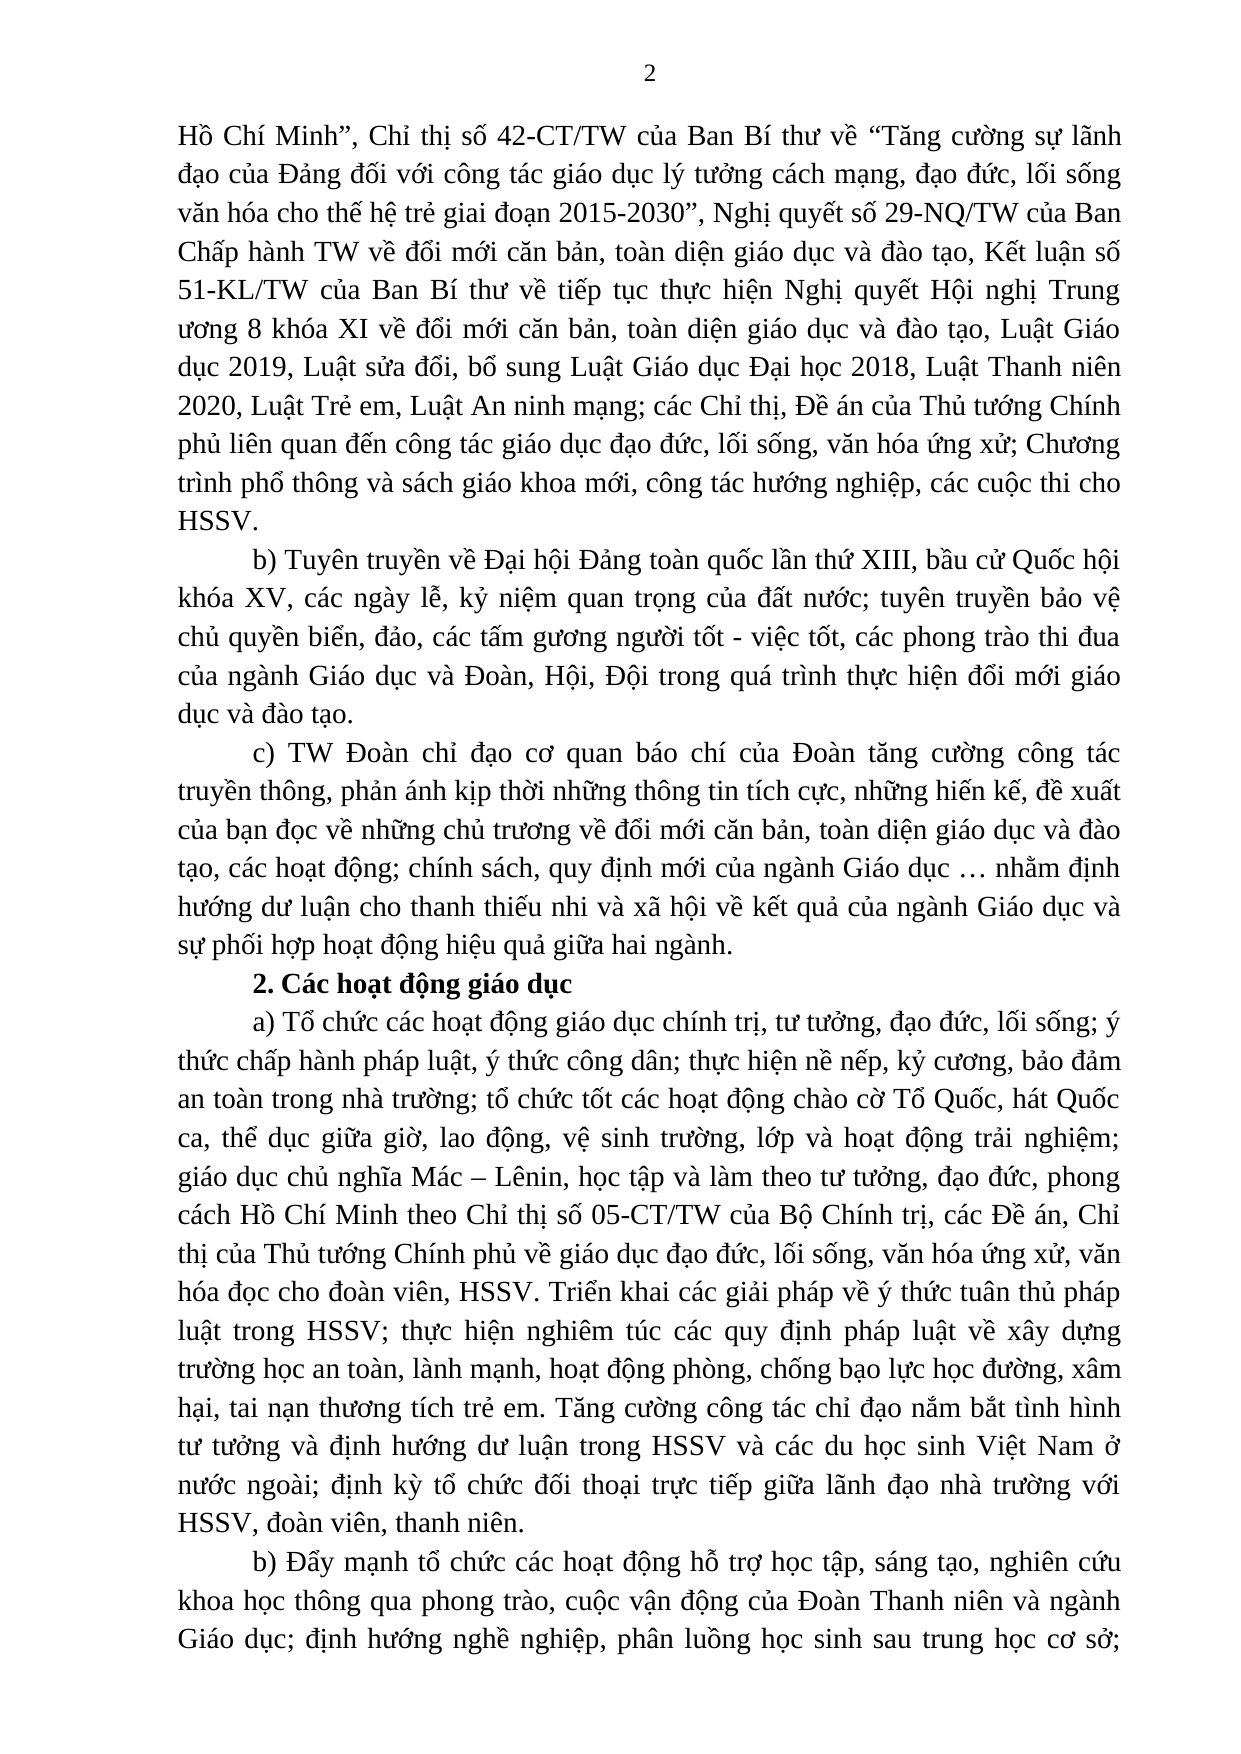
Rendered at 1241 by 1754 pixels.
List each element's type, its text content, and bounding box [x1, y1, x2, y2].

list c) TW Đoàn chỉ đạo cơ quan báo chí của Đoàn tăng cường công tác truyền thông, phản ánh kịp thời những thông tin tích cực, những hiến kế, đề xuất của bạn đọc về những chủ trương về đổi mới căn bản, toàn diện giáo dục và đào tạo, các hoạt động; chính sách, quy định mới của ngành Giáo dục … nhằm định hướng dư luận cho thanh thiếu nhi và xã hội về kết quả của ngành Giáo dục và sự phối hợp hoạt động hiệu quả giữa hai ngành. [177, 735, 1122, 961]
list a) Tổ chức các hoạt động giáo dục chính trị, tư tưởng, đạo đức, lối sống; ý thức chấp hành pháp luật, ý thức công dân; thực hiện nề nếp, kỷ cương, bảo đảm an toàn trong nhà trường; tổ chức tốt các hoạt động chào cờ Tổ Quốc, hát Quốc ca, thể dục giữa giờ, lao động, vệ sinh trường, lớp và hoạt động trải nghiệm; giáo dục chủ nghĩa Mác – Lênin, học tập và làm theo tư tưởng, đạo đức, phong cách Hồ Chí Minh theo Chỉ thị số 05-CT/TW của Bộ Chính trị, các Đề án, Chỉ thị của Thủ tướng Chính phủ về giáo dục đạo đức, lối sống, văn hóa ứng xử, văn hóa đọc cho đoàn viên, HSSV. Triển khai các giải pháp về ý thức tuân thủ pháp luật trong HSSV; thực hiện nghiêm túc các quy định pháp luật về xây dựng trường học an toàn, lành mạnh, hoạt động phòng, chống bạo lực học đường, xâm hại, tai nạn thương tích trẻ em. Tăng cường công tác chỉ đạo nắm bắt tình hình tư tưởng và định hướng dư luận trong HSSV và các du học sinh Việt Nam ở nước ngoài; định kỳ tổ chức đối thoại trực tiếp giữa lãnh đạo nhà trường với HSSV, đoàn viên, thanh niên. [177, 1004, 1122, 1539]
list Các hoạt động giáo dục [177, 966, 1122, 999]
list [177, 1544, 1122, 1655]
list b) Tuyên truyền về Đại hội Đảng toàn quốc lần thứ XIII, bầu cử Quốc hội khóa XV, các ngày lễ, kỷ niệm quan trọng của đất nước; tuyên truyền bảo vệ chủ quyền biển, đảo, các tấm gương người tốt - việc tốt, các phong trào thi đua của ngành Giáo dục và Đoàn, Hội, Đội trong quá trình thực hiện đổi mới giáo dục và đào tạo. [177, 542, 1122, 730]
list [177, 118, 1122, 537]
